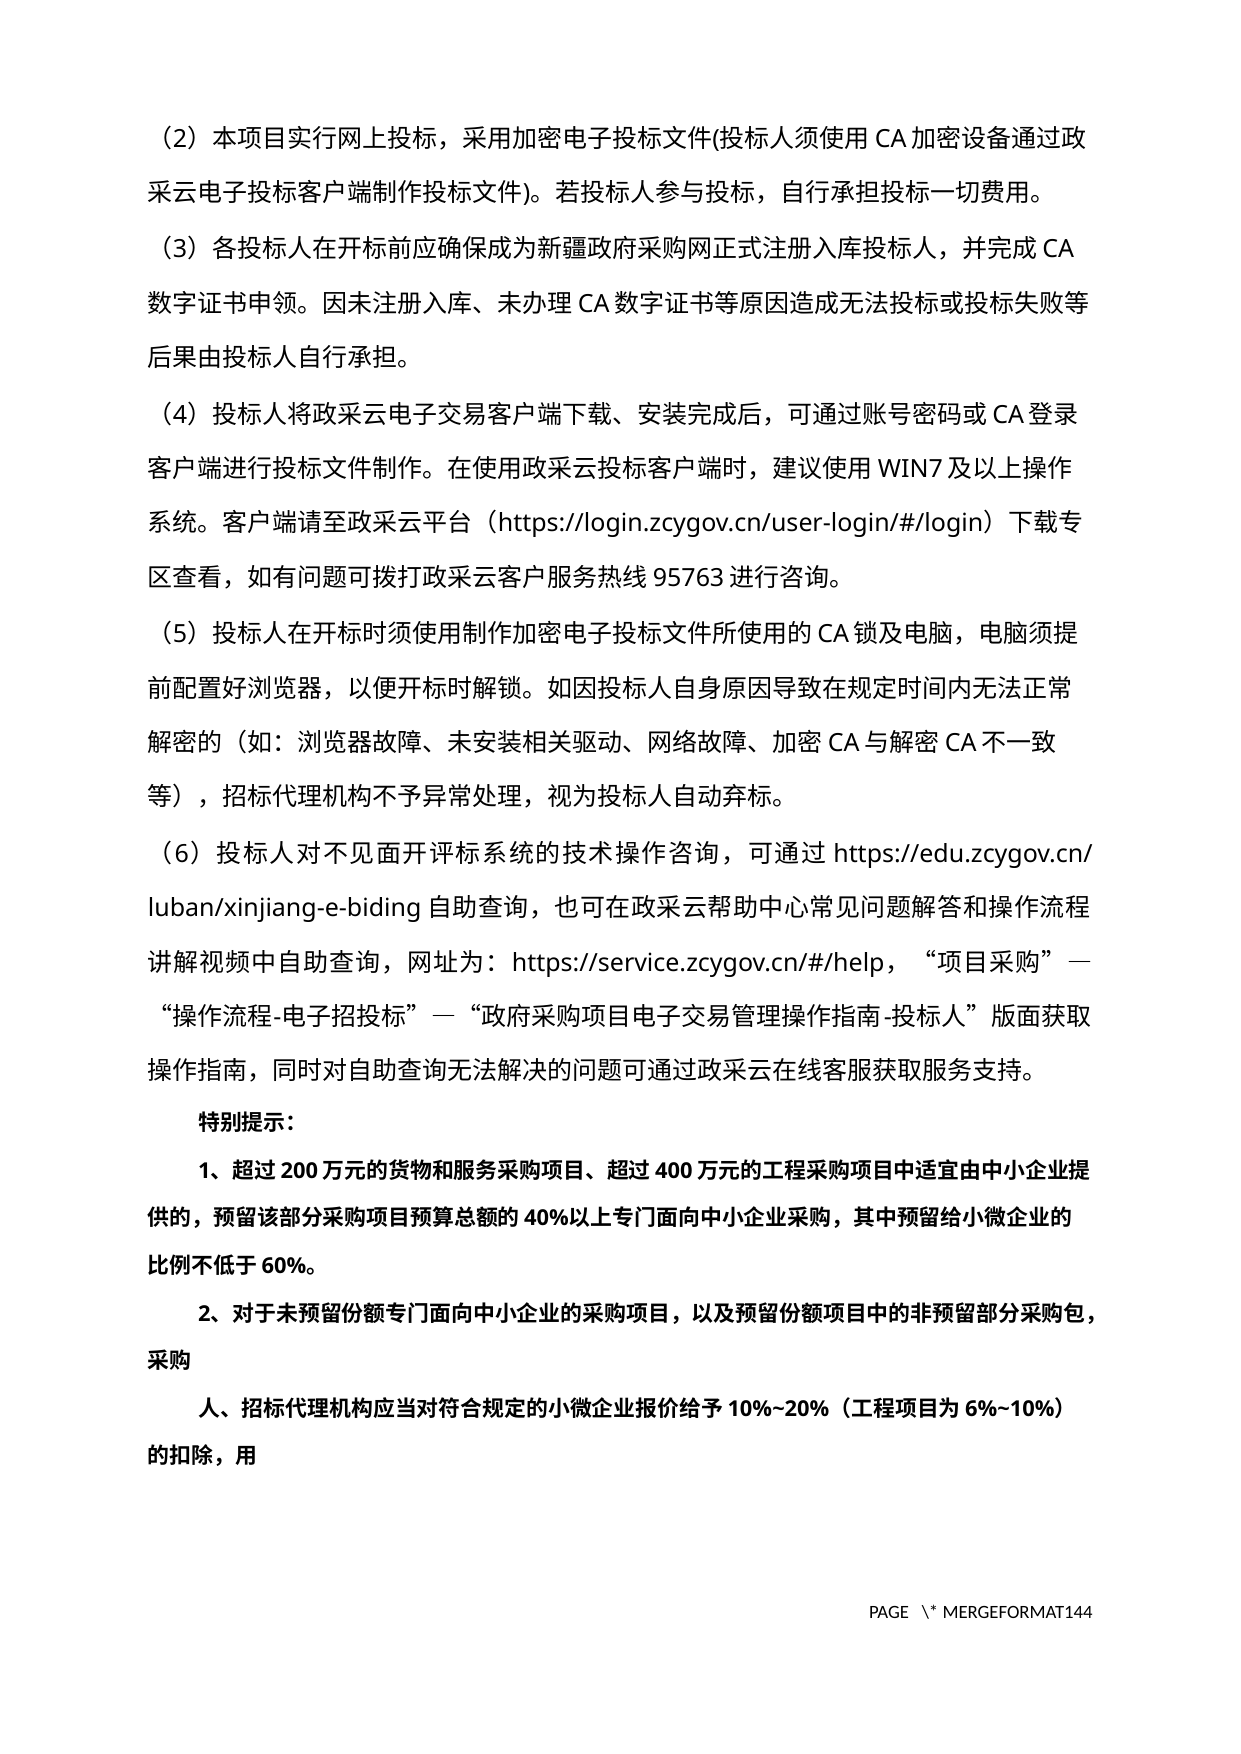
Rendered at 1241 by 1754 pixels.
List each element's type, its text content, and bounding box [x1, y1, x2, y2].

text 人、招标代理机构应当对符合规定的小微企业报价给予10%~20%（工程项目为6%~10%）的扣除，用 [148, 1391, 1092, 1470]
text （3）各投标人在开标前应确保成为新疆政府采购网正式注册入库投标人，并完成CA数字证书申领。因未注册入库、未办理CA数字证书等原因造成无法投标或投标失败等后果由投标人自行承担。 [148, 229, 1092, 374]
text 2、对于未预留份额专门面向中小企业的采购项目，以及预留份额项目中的非预留部分采购包，采购 [148, 1296, 1092, 1375]
text （2）本项目实行网上投标，采用加密电子投标文件(投标人须使用CA加密设备通过政采云电子投标客户端制作投标文件)。若投标人参与投标，自行承担投标一切费用。 [148, 118, 1092, 209]
text 特别提示： [148, 1105, 1092, 1137]
text 1、超过200万元的货物和服务采购项目、超过400万元的工程采购项目中适宜由中小企业提供的，预留该部分采购项目预算总额的40%以上专门面向中小企业采购，其中预留给小微企业的比例不低于60%。 [148, 1153, 1092, 1280]
text （4）投标人将政采云电子交易客户端下载、安装完成后，可通过账号密码或CA登录客户端进行投标文件制作。在使用政采云投标客户端时，建议使用WIN7及以上操作系统。客户端请至政采云平台（https://login.zcygov.cn/user-login/#/login）下载专区查看，如有问题可拨打政采云客户服务热线95763进行咨询。 [148, 394, 1092, 593]
text （6）投标人对不见面开评标系统的技术操作咨询，可通过https://edu.zcygov.cn/luban/xinjiang-e-biding自助查询，也可在政采云帮助中心常见问题解答和操作流程讲解视频中自助查询，网址为：https://service.zcygov.cn/#/help，“项目采购”—“操作流程-电子招投标”—“政府采购项目电子交易管理操作指南-投标人”版面获取操作指南，同时对自助查询无法解决的问题可通过政采云在线客服获取服务支持。 [148, 833, 1092, 1087]
text （5）投标人在开标时须使用制作加密电子投标文件所使用的CA锁及电脑，电脑须提前配置好浏览器，以便开标时解锁。如因投标人自身原因导致在规定时间内无法正常解密的（如：浏览器故障、未安装相关驱动、网络故障、加密CA与解密CA不一致等），招标代理机构不予异常处理，视为投标人自动弃标。 [148, 614, 1092, 813]
